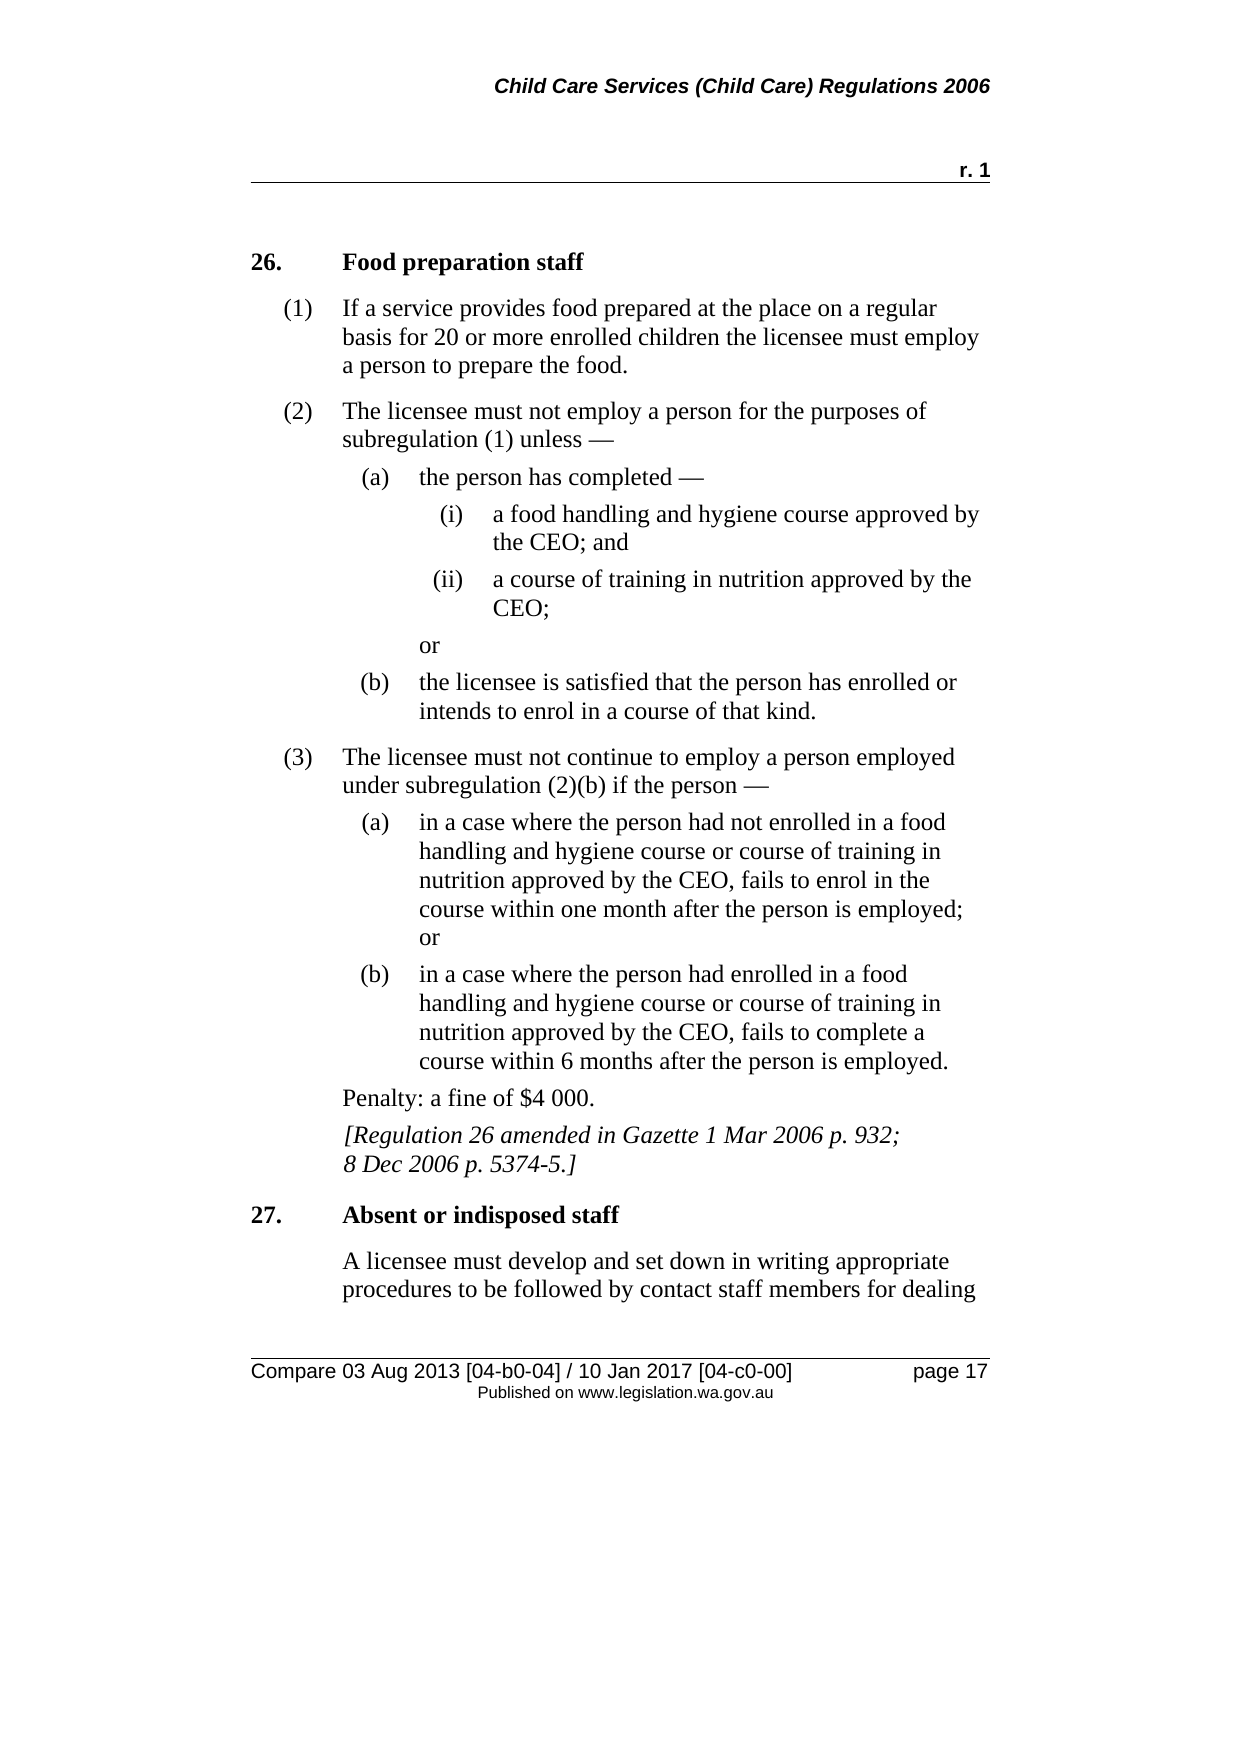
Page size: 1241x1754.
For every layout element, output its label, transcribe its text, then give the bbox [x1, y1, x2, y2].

text (1) If a service provides food prepared at the place on a regular basis for 20 or more enrolled children the licensee must employ a person to prepare the food. [251, 293, 990, 379]
text (b) in a case where the person had enrolled in a food handling and hygiene course or course of training in nutrition approved by the CEO, fails to complete a course within 6 months after the person is employed. [251, 959, 990, 1074]
text Penalty: a fine of $4 000. [251, 1083, 990, 1112]
text or [251, 630, 990, 659]
text (2) The licensee must not employ a person for the purposes of subregulation (1) unless — [251, 396, 990, 453]
text (3) The licensee must not continue to employ a person employed under subregulation (2)(b) if the person — [251, 742, 990, 799]
text (ii) a course of training in nutrition approved by the CEO; [251, 564, 990, 622]
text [251, 1246, 990, 1303]
text [Regulation 26 amended in Gazette 1 Mar 2006 p. 932; 8 Dec 2006 p. 5374-5.] [251, 1120, 990, 1177]
text (a) in a case where the person had not enrolled in a food handling and hygiene course or course of training in nutrition approved by the CEO, fails to enrol in the course within one month after the person is employed; or [251, 807, 990, 951]
text (b) the licensee is satisfied that the person has enrolled or intends to enrol in a course of that kind. [251, 667, 990, 725]
text (i) a food handling and hygiene course approved by the CEO; and [251, 499, 990, 556]
subtitle 26. Food preparation staff [251, 247, 990, 276]
subtitle 27. Absent or indisposed staff [251, 1200, 990, 1229]
text (a) the person has completed — [251, 462, 990, 490]
